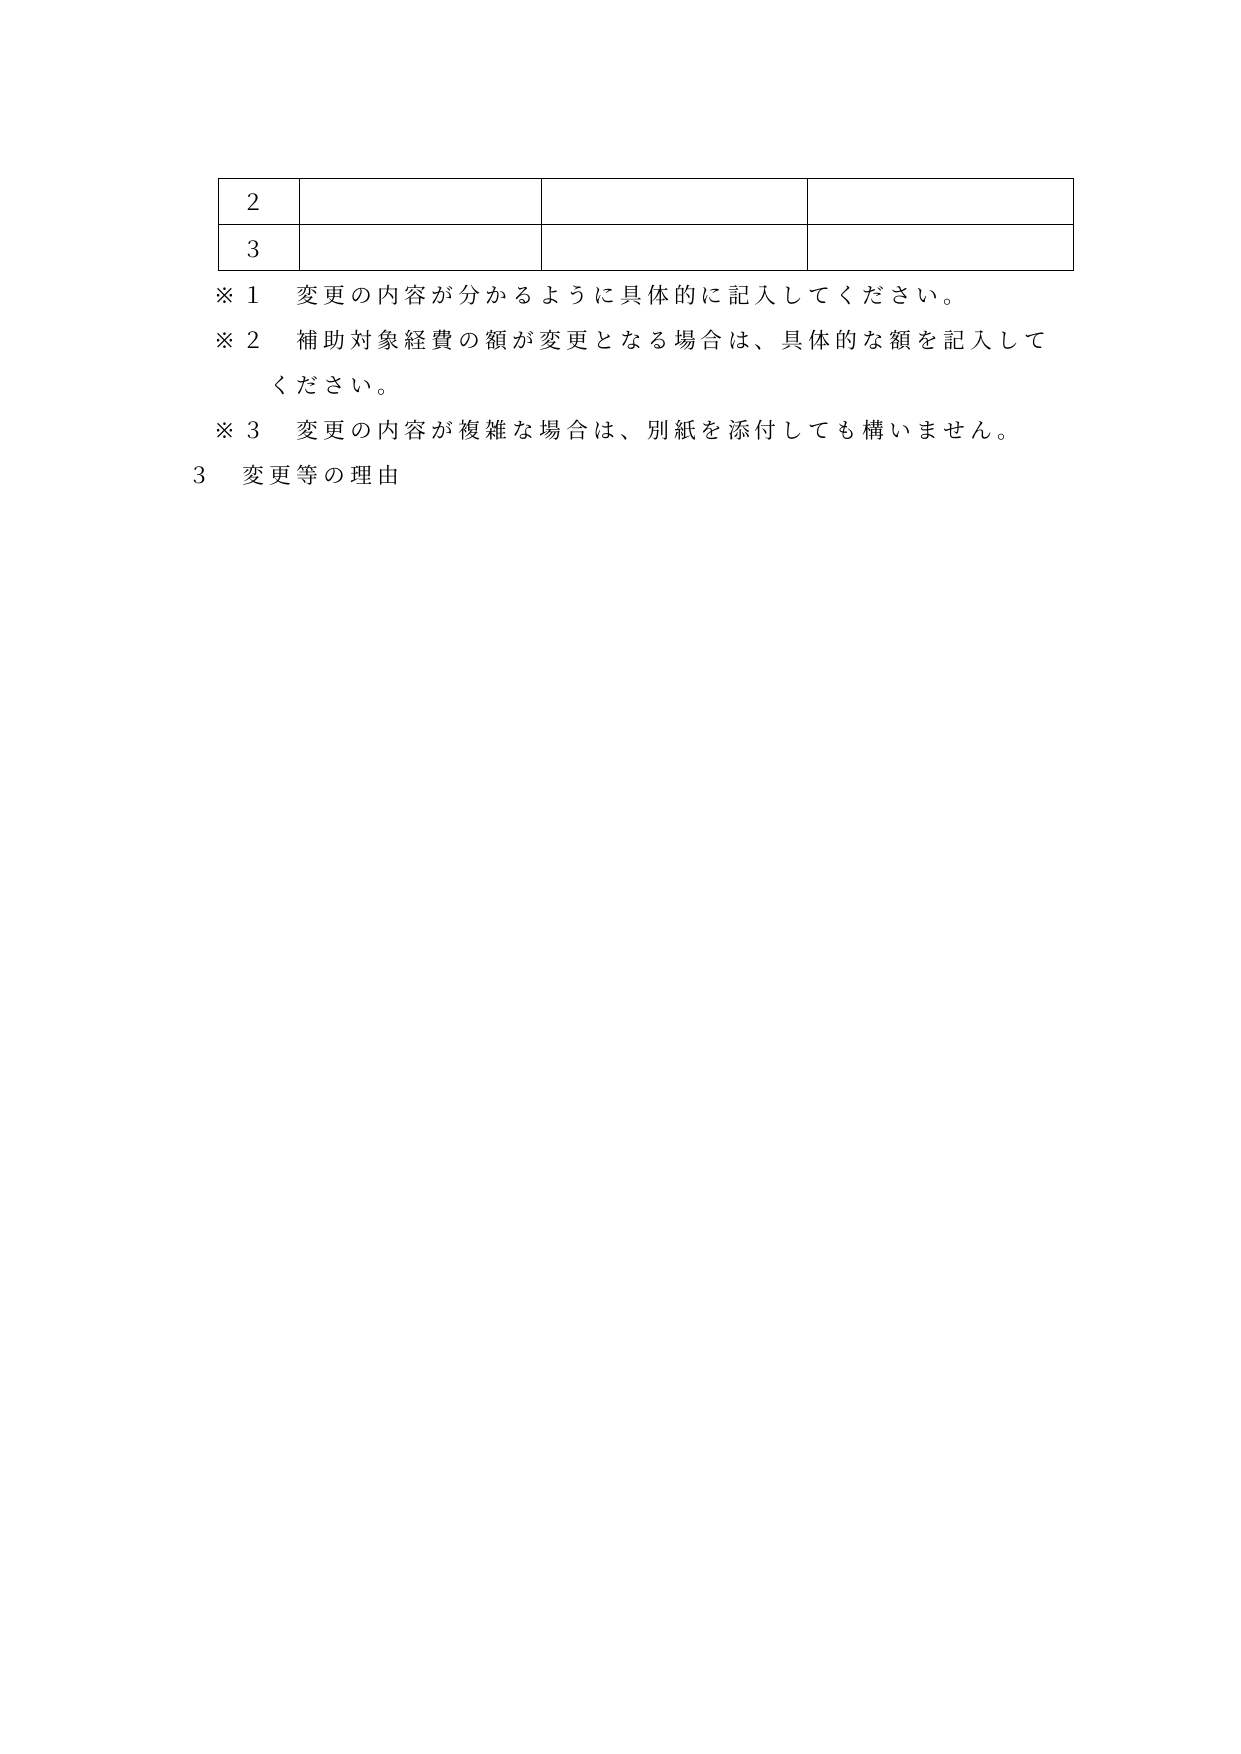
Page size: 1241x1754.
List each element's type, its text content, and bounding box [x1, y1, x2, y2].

text ３ 変更等の理由 [188, 452, 1052, 497]
table_cell [300, 225, 541, 270]
table_cell [808, 179, 1073, 224]
text ※１ 変更の内容が分かるように具体的に記入してください。 [188, 271, 1052, 316]
text ※３ 変更の内容が複雑な場合は、別紙を添付しても構いません。 [188, 406, 1052, 452]
table_cell ２ [219, 179, 299, 224]
table_cell [542, 225, 807, 270]
table_cell [542, 179, 807, 224]
table_cell ３ [219, 225, 299, 270]
table_cell [808, 225, 1073, 270]
text ※２ 補助対象経費の額が変更となる場合は、具体的な額を記入してください。 [212, 316, 1052, 406]
table_cell [300, 179, 541, 224]
